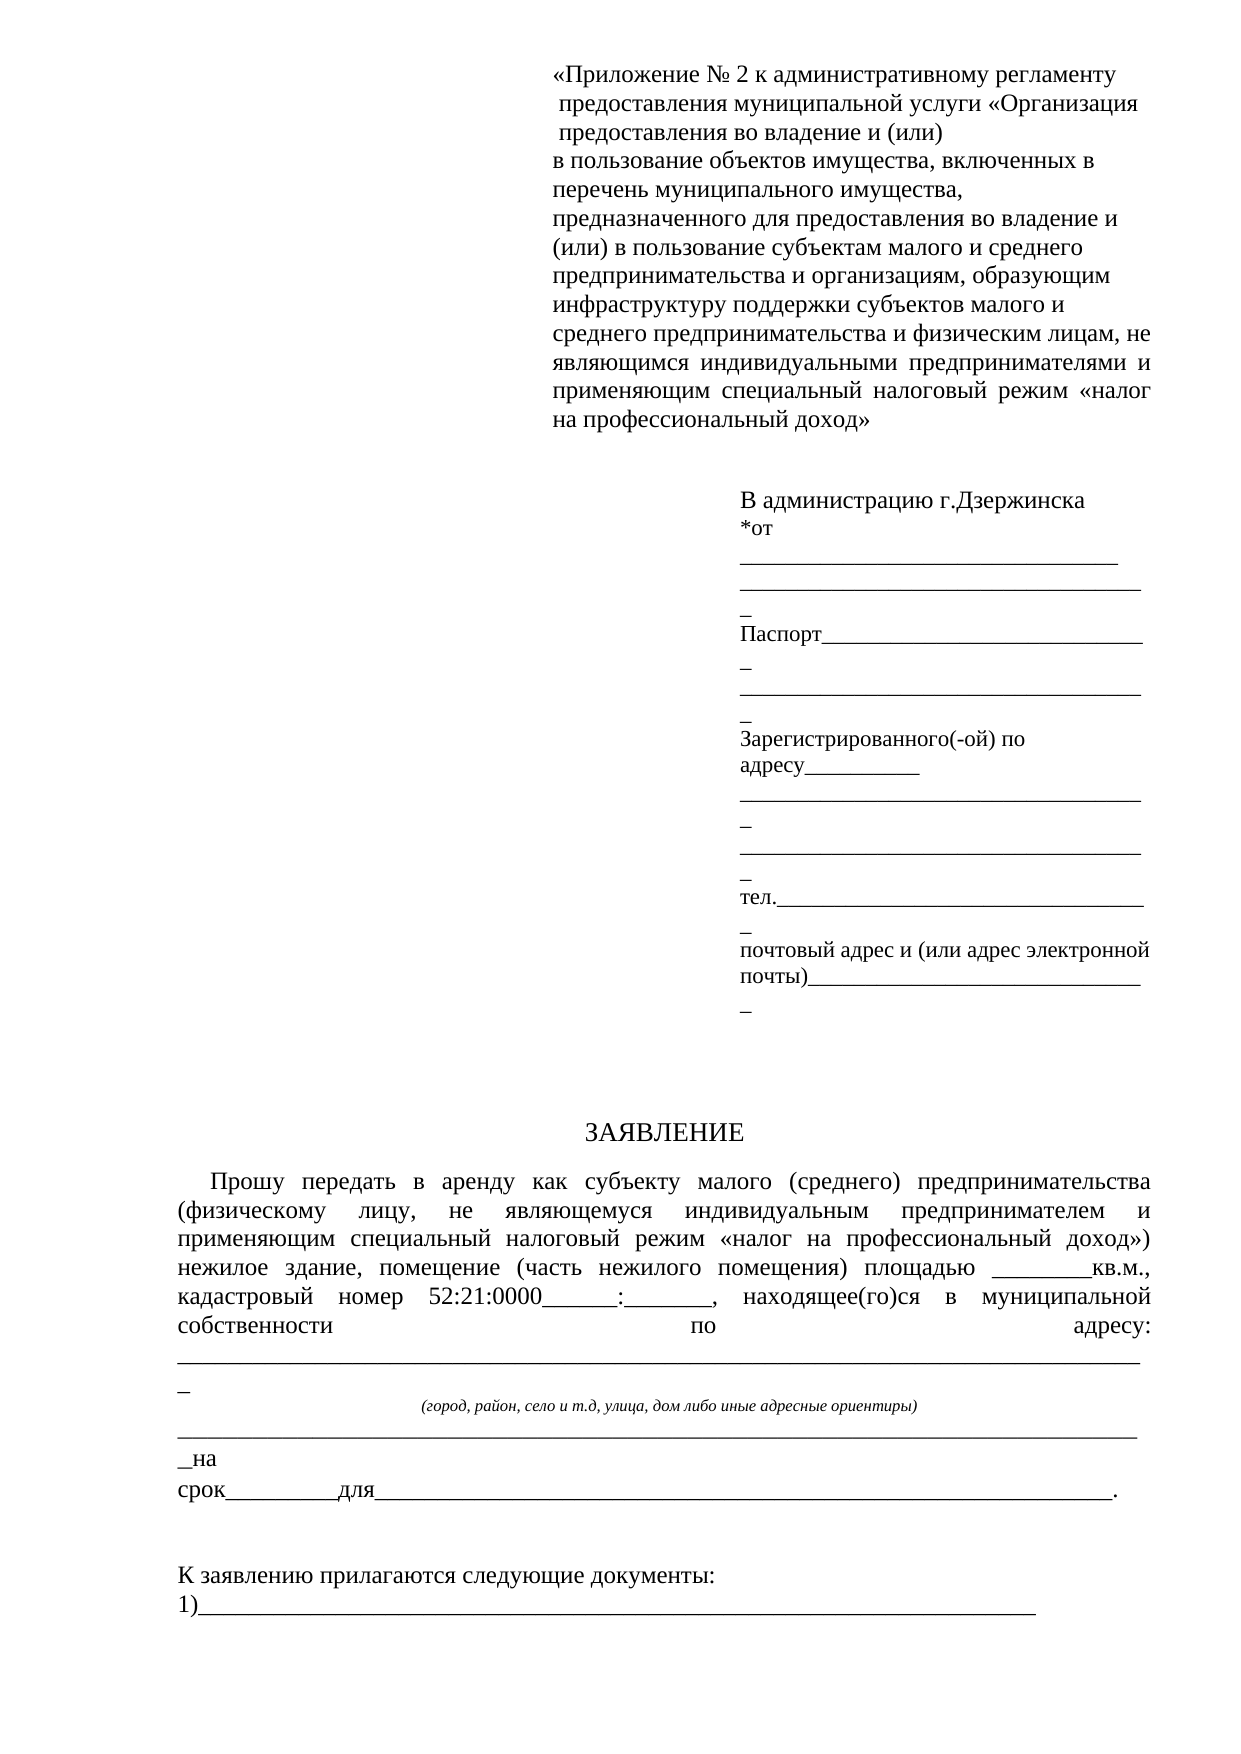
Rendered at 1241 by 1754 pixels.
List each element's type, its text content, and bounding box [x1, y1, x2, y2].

text ЗАЯВЛЕНИЕ [177, 1116, 1152, 1147]
text предпринимательства и организациям, образующим [177, 260, 1152, 289]
text перечень муниципального имущества, [177, 174, 1152, 203]
text К заявлению прилагаются следующие документы: [177, 1561, 1152, 1589]
text предоставления муниципальной услуги «Организация [177, 88, 1152, 117]
text предоставления во владение и (или) [177, 117, 1152, 145]
text среднего предпринимательства и физическим лицам, не являющимся индивидуальными предпринимателями и применяющим специальный налоговый режим «налог на профессиональный доход» [552, 318, 1152, 433]
text в пользование объектов имущества, включенных в [177, 145, 1152, 174]
text Прошу передать в аренду как субъекту малого (среднего) предпринимательства (физическому лицу, не являющемуся индивидуальным предпринимателем и применяющим специальный налоговый режим «налог на профессиональный доход») нежилое здание, помещение (часть нежилого помещения) площадью ________кв.м., кадастровый номер 52:21:0000______:_______, находящее(го)ся в муниципальной собственности по адресу: ______________________________________________________________________________ [177, 1166, 1152, 1396]
text ____________________________________ [740, 672, 1152, 725]
text «Приложение № 2 к административному регламенту [177, 59, 1152, 88]
text В администрацию г.Дзержинска [177, 486, 1152, 514]
text предназначенного для предоставления во владение и [177, 203, 1152, 232]
text _________________________________________________________________на срок_________для___________________________________________________________. [177, 1415, 1152, 1503]
text (город, район, село и т.д, улица, дом либо иные адресные ориентиры) [177, 1396, 1152, 1415]
text ____________________________________ [740, 567, 1152, 620]
text 1)___________________________________________________________________ [177, 1589, 1152, 1618]
text *от _________________________________ [740, 514, 1152, 567]
text ____________________________________ [740, 778, 1152, 831]
text Паспорт_____________________________ [740, 620, 1152, 672]
text ____________________________________ [740, 831, 1152, 883]
text инфраструктуру поддержки субъектов малого и [177, 289, 1152, 318]
text Зарегистрированного(-ой) по адресу__________ [740, 725, 1152, 778]
text почтовый адрес и (или адрес электронной почты)______________________________ [740, 936, 1152, 1015]
text (или) в пользование субъектам малого и среднего [177, 232, 1152, 260]
text тел._________________________________ [740, 883, 1152, 936]
